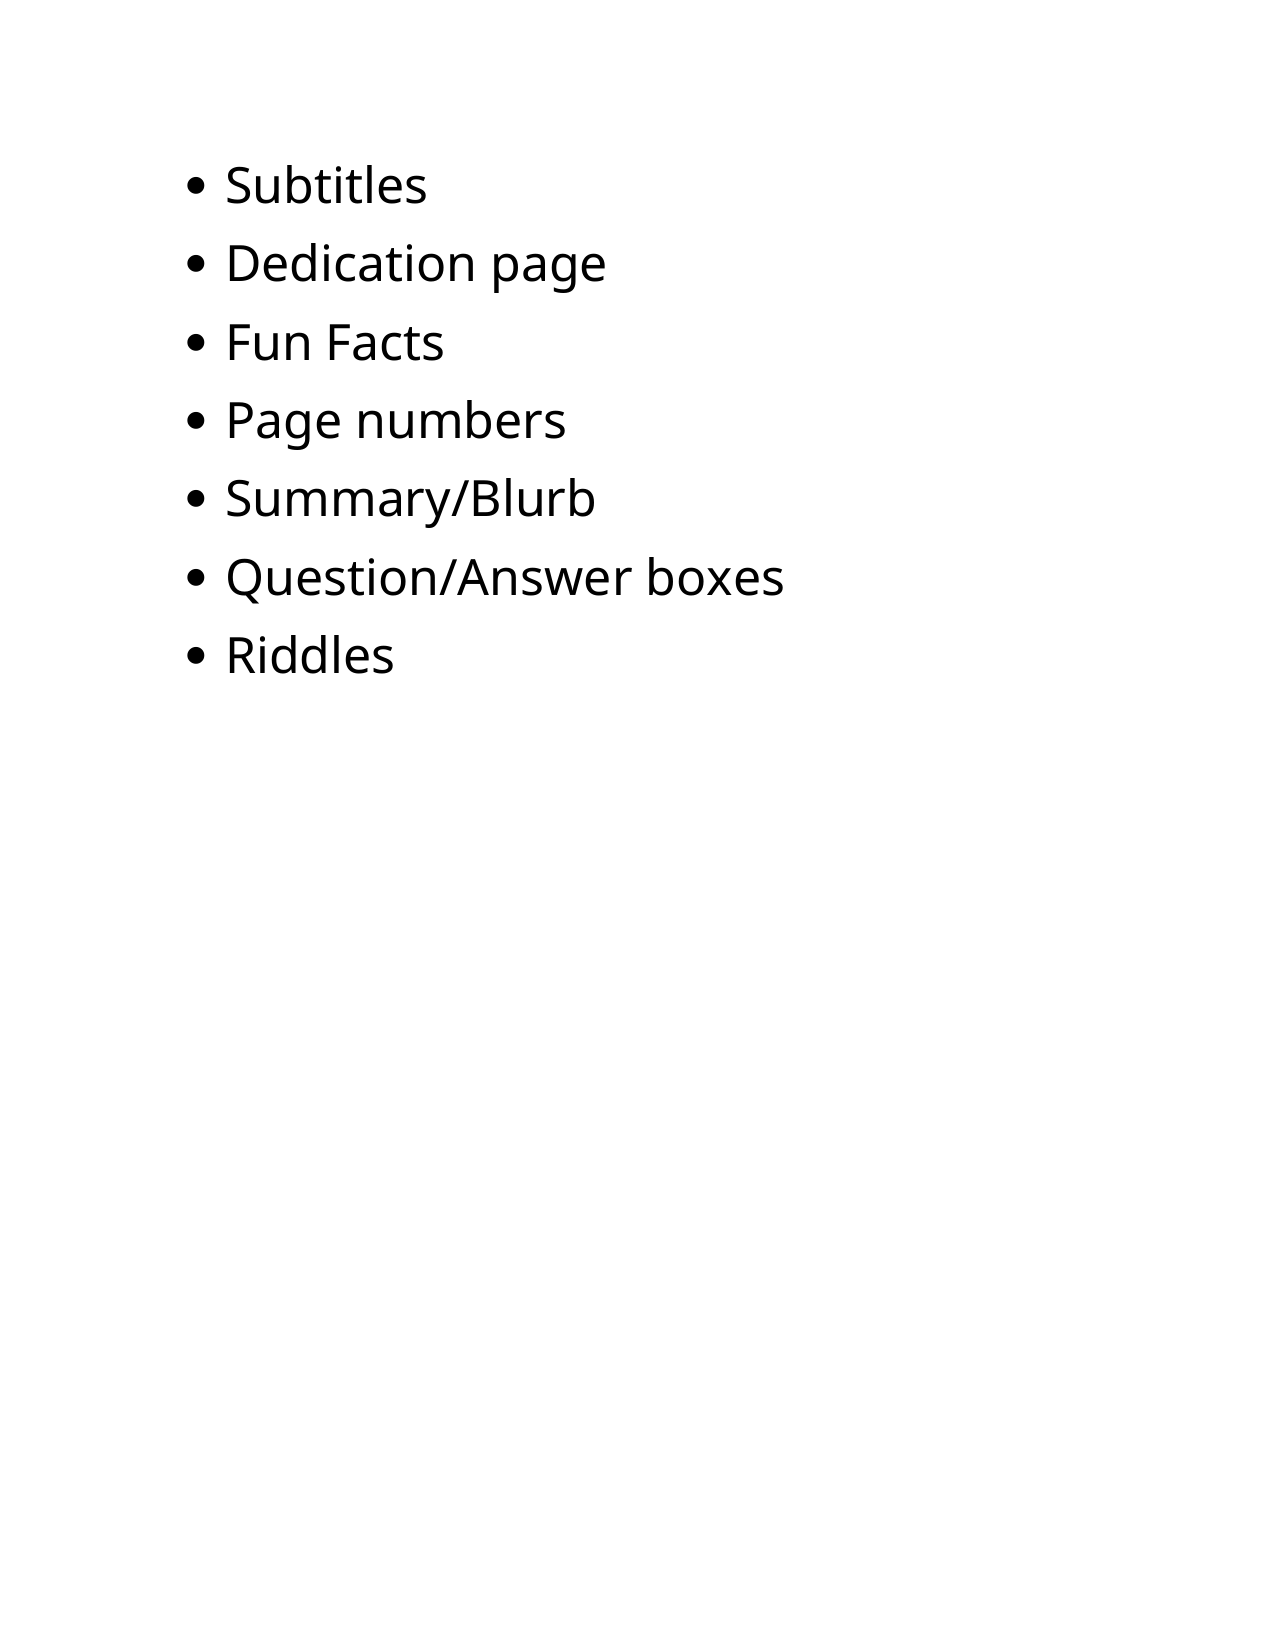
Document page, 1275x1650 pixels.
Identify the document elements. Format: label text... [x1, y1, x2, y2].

list Fun Facts [187, 307, 1125, 375]
list Dedication page [187, 228, 1125, 296]
list Riddles [187, 620, 1125, 688]
list Page numbers [187, 385, 1125, 453]
list Question/Answer boxes [187, 542, 1125, 610]
list Summary/Blurb [187, 463, 1125, 531]
list Subtitles [187, 150, 1125, 218]
